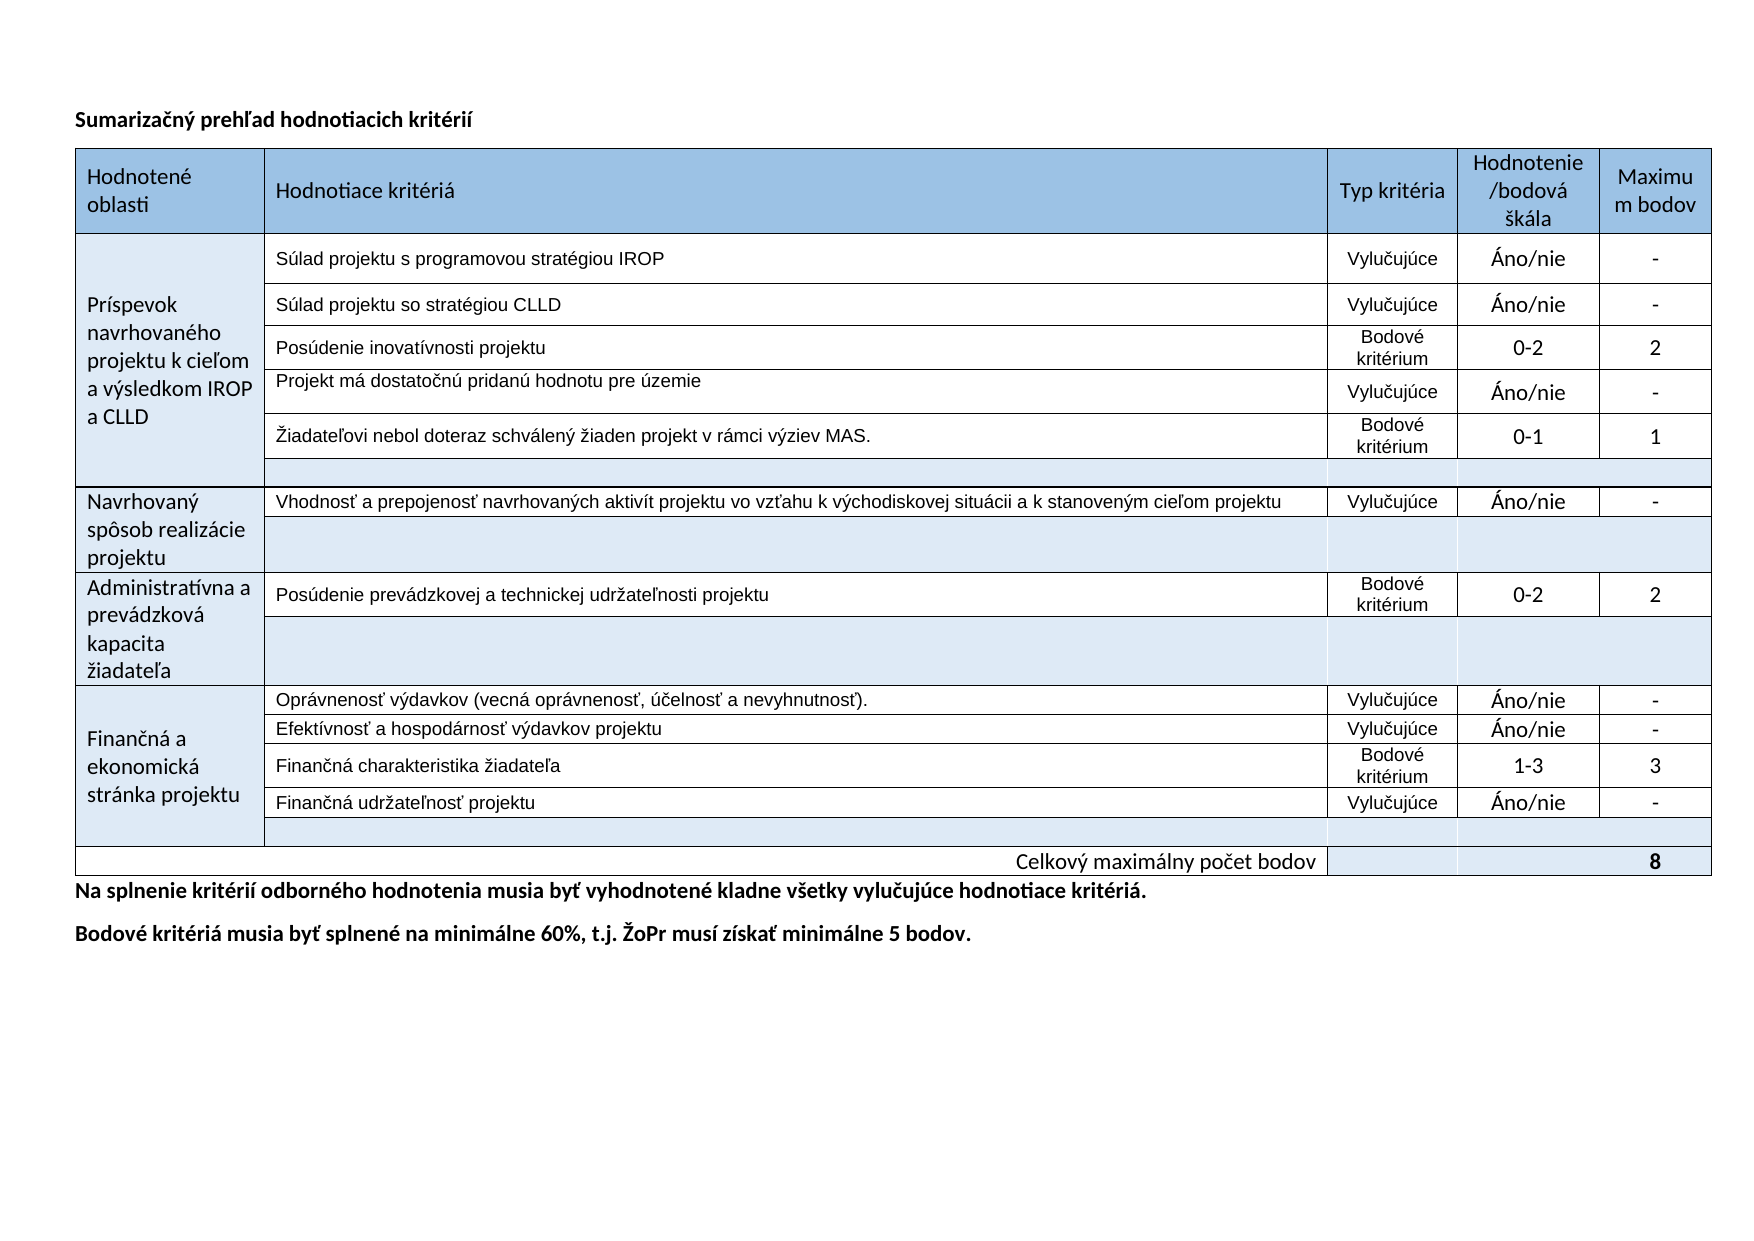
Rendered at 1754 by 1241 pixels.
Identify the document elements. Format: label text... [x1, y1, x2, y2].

table_cell Áno/nie [1458, 715, 1599, 743]
table_cell Áno/nie [1458, 370, 1599, 413]
table_cell [1599, 459, 1711, 486]
table_cell - [1600, 488, 1711, 516]
table_cell - [1600, 788, 1711, 817]
table_cell - [1600, 234, 1711, 283]
table_cell Súlad projektu so stratégiou CLLD [265, 284, 1327, 325]
table_cell 3 [1600, 744, 1711, 787]
table_cell - [1600, 715, 1711, 743]
text Na splnenie kritérií odborného hodnotenia musia byť vyhodnotené kladne všetky vylučujúce hodnotiace kritériá. [75, 876, 1679, 904]
table_cell [265, 517, 1327, 572]
table_cell 2 [1600, 573, 1711, 616]
table_cell [1328, 517, 1457, 572]
table_cell Bodové kritérium [1328, 414, 1457, 457]
table_cell Projekt má dostatočnú pridanú hodnotu pre územie [265, 370, 1327, 413]
table_cell [1458, 517, 1599, 572]
table_cell [265, 459, 1327, 486]
table_header Maximum bodov [1600, 149, 1711, 233]
table_cell Príspevok navrhovaného projektu k cieľom a výsledkom IROP a CLLD [76, 234, 264, 486]
table_cell Vylučujúce [1328, 488, 1457, 516]
table_cell Áno/nie [1458, 284, 1599, 325]
table_cell [1328, 617, 1457, 685]
table_cell Áno/nie [1458, 686, 1599, 714]
table_cell Finančná charakteristika žiadateľa [265, 744, 1327, 787]
table_cell - [1600, 284, 1711, 325]
table_cell Vylučujúce [1328, 284, 1457, 325]
table_cell 8 [1599, 847, 1711, 875]
table_cell - [1600, 370, 1711, 413]
table_cell Posúdenie inovatívnosti projektu [265, 326, 1327, 369]
table_cell [1458, 459, 1599, 486]
table_cell Navrhovaný spôsob realizácie projektu [76, 488, 264, 572]
table_cell [1458, 847, 1599, 875]
table_cell Bodové kritérium [1328, 573, 1457, 616]
table_cell Áno/nie [1458, 788, 1599, 817]
table_header Typ kritéria [1328, 149, 1457, 233]
table_cell [1328, 459, 1457, 486]
table_header Hodnotenie /bodová škála [1458, 149, 1599, 233]
text Sumarizačný prehľad hodnotiacich kritérií [75, 105, 1679, 133]
table_cell [1458, 818, 1599, 846]
table_cell 0-2 [1458, 573, 1599, 616]
table_cell Finančná udržateľnosť projektu [265, 788, 1327, 817]
table_cell Celkový maximálny počet bodov [76, 847, 1327, 875]
table_cell Posúdenie prevádzkovej a technickej udržateľnosti projektu [265, 573, 1327, 616]
table_cell Súlad projektu s programovou stratégiou IROP [265, 234, 1327, 283]
table_cell Bodové kritérium [1328, 744, 1457, 787]
table_cell Oprávnenosť výdavkov (vecná oprávnenosť, účelnosť a nevyhnutnosť). [265, 686, 1327, 714]
table_cell Vylučujúce [1328, 686, 1457, 714]
text Bodové kritériá musia byť splnené na minimálne 60%, t.j. ŽoPr musí získať minimálne 5 bodov. [75, 919, 1679, 947]
table_cell [1599, 617, 1711, 685]
table_cell Finančná a ekonomická stránka projektu [76, 686, 264, 846]
table_cell 1-3 [1458, 744, 1599, 787]
table_cell Bodové kritérium [1328, 326, 1457, 369]
table_cell 0-2 [1458, 326, 1599, 369]
table_cell [265, 617, 1327, 685]
table_cell [1328, 818, 1457, 846]
table_cell Žiadateľovi nebol doteraz schválený žiaden projekt v rámci výziev MAS. [265, 414, 1327, 457]
table_cell [1458, 617, 1599, 685]
table_cell 2 [1600, 326, 1711, 369]
table_cell 0-1 [1458, 414, 1599, 457]
table_cell 1 [1600, 414, 1711, 457]
table_cell Efektívnosť a hospodárnosť výdavkov projektu [265, 715, 1327, 743]
table_cell Vylučujúce [1328, 788, 1457, 817]
table_header Hodnotiace kritériá [265, 149, 1327, 233]
table_cell Administratívna a prevádzková kapacita žiadateľa [76, 573, 264, 685]
table_cell [1599, 818, 1711, 846]
table_cell Áno/nie [1458, 234, 1599, 283]
table_cell - [1600, 686, 1711, 714]
table_cell [1328, 847, 1457, 875]
table_cell [265, 818, 1327, 846]
table_cell Vylučujúce [1328, 234, 1457, 283]
table_cell Vylučujúce [1328, 715, 1457, 743]
table_header Hodnotené oblasti [76, 149, 264, 233]
table_cell Áno/nie [1458, 488, 1599, 516]
table_cell Vhodnosť a prepojenosť navrhovaných aktivít projektu vo vzťahu k východiskovej situácii a k stanoveným cieľom projektu [265, 488, 1327, 516]
table_cell [1599, 517, 1711, 572]
table_cell Vylučujúce [1328, 370, 1457, 413]
